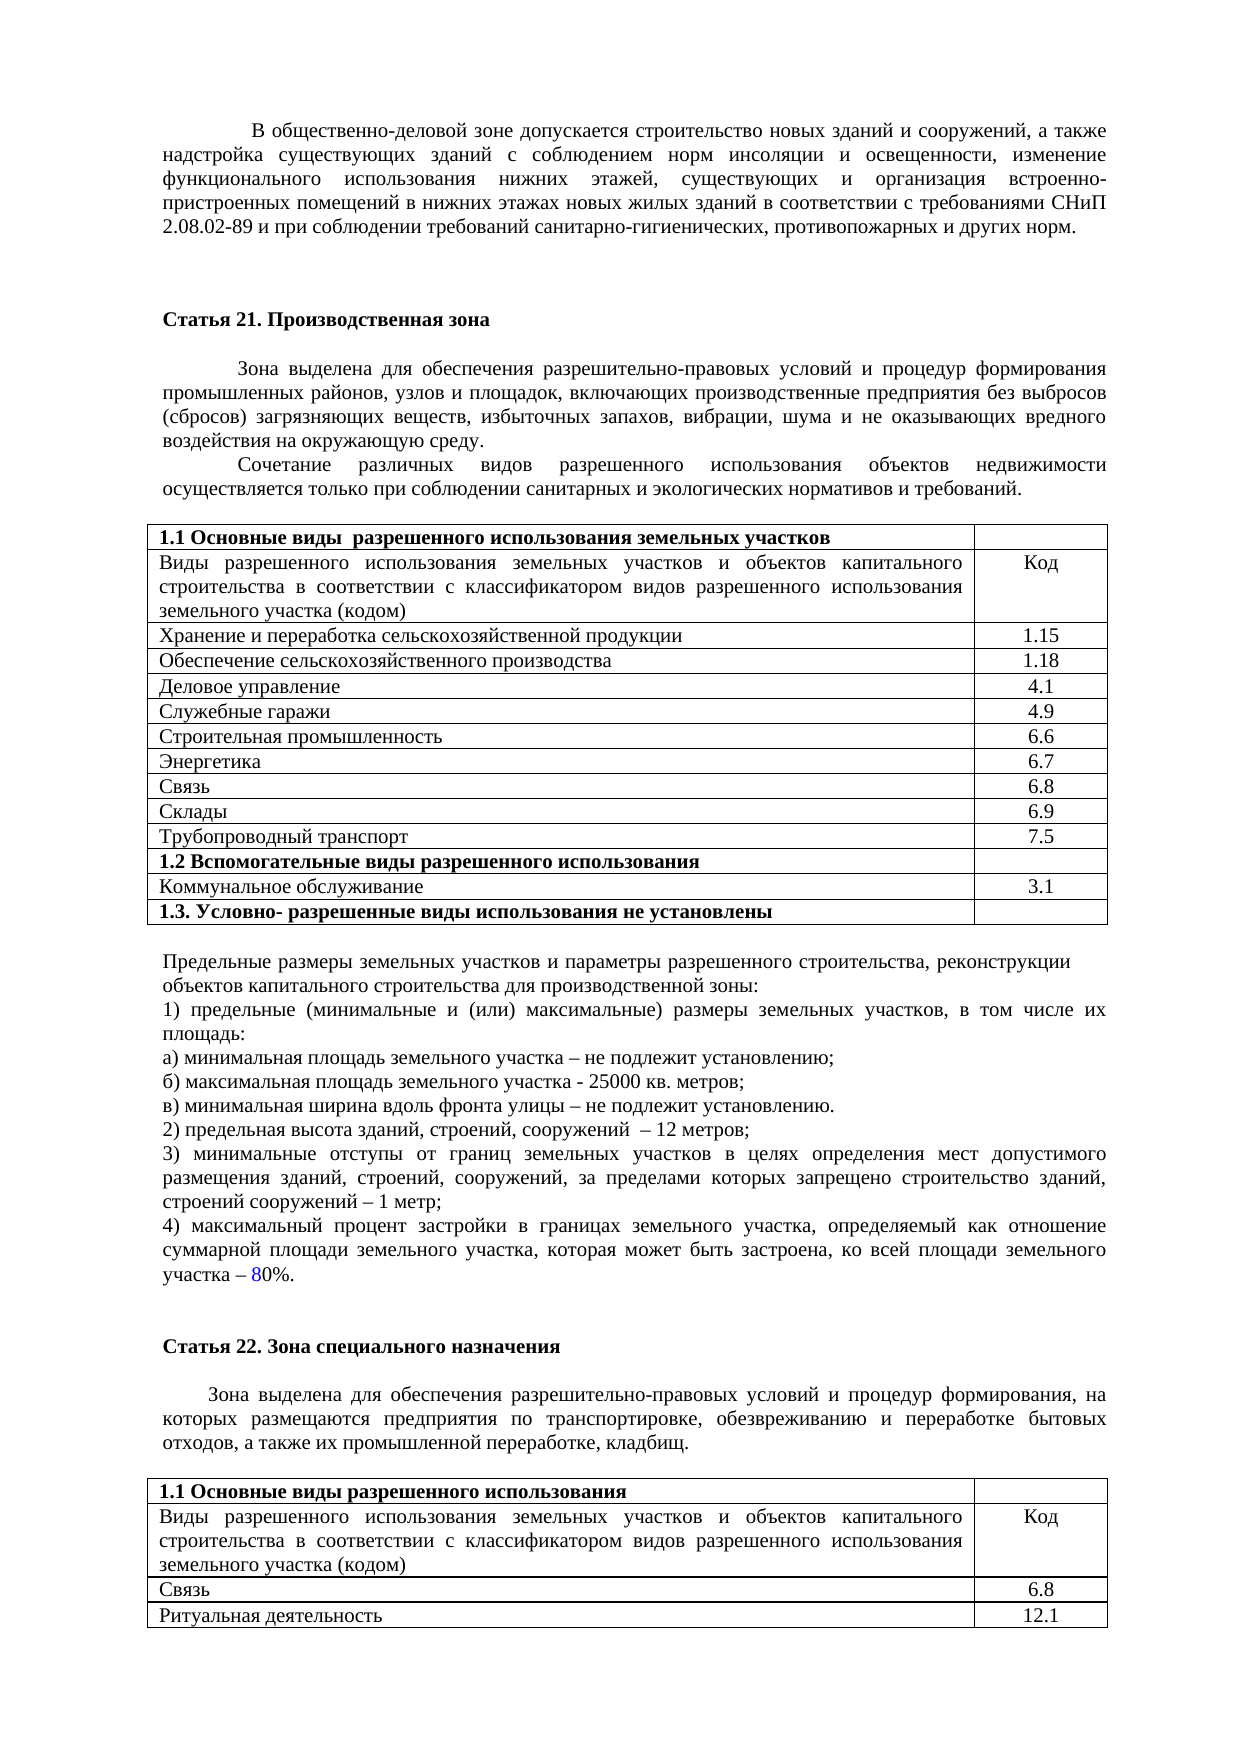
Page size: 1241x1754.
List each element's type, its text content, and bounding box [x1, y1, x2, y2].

text в) минимальная ширина вдоль фронта улицы – не подлежит установлению. [162, 1093, 1107, 1117]
table_cell Связь [148, 774, 974, 798]
subtitle Статья 21. Производственная зона [162, 307, 1107, 331]
table_cell [975, 849, 1107, 873]
text 4) максимальный процент застройки в границах земельного участка, определяемый как отношение суммарной площади земельного участка, которая может быть застроена, ко всей площади земельного участка – 80%. [162, 1213, 1107, 1286]
table_cell 3.1 [975, 874, 1107, 898]
table_cell Коммунальное обслуживание [148, 874, 974, 898]
table_cell [975, 900, 1107, 923]
table_cell Виды разрешенного использования земельных участков и объектов капитального строительства в соответствии с классификатором видов разрешенного использования земельного участка (кодом) [148, 1504, 974, 1576]
table_header [975, 1479, 1107, 1503]
table_cell Деловое управление [148, 674, 974, 698]
text Зона выделена для обеспечения разрешительно-правовых условий и процедур формирования промышленных районов, узлов и площадок, включающих производственные предприятия без выбросов (сбросов) загрязняющих веществ, избыточных запахов, вибрации, шума и не оказывающих вредного воздействия на окружающую среду. [162, 356, 1107, 452]
table_cell 12.1 [975, 1603, 1107, 1627]
text 2) предельная высота зданий, строений, сооружений – 12 метров; [162, 1117, 1107, 1141]
table_cell Трубопроводный транспорт [148, 824, 974, 848]
text Статья 22. Зона специального назначения [162, 1334, 1107, 1358]
table_header 1.1 Основные виды разрешенного использования земельных участков [148, 525, 974, 549]
table_cell Виды разрешенного использования земельных участков и объектов капитального строительства в соответствии с классификатором видов разрешенного использования земельного участка (кодом) [148, 550, 974, 622]
table_cell 7.5 [975, 824, 1107, 848]
table_cell Склады [148, 799, 974, 823]
text 1) предельные (минимальные и (или) максимальные) размеры земельных участков, в том числе их площадь: [162, 997, 1107, 1045]
table_cell 1.2 Вспомогательные виды разрешенного использования [148, 849, 974, 873]
table_header [975, 525, 1107, 549]
text б) максимальная площадь земельного участка - ; [162, 1069, 1107, 1093]
text а) минимальная площадь земельного участка – не подлежит установлению; [162, 1045, 1107, 1069]
table_cell Хранение и переработка сельскохозяйственной продукции [148, 623, 974, 647]
text 3) минимальные отступы от границ земельных участков в целях определения мест допустимого размещения зданий, строений, сооружений, за пределами которых запрещено строительство зданий, строений сооружений – 1 метр; [162, 1141, 1107, 1213]
table_header 1.1 Основные виды разрешенного использования [148, 1479, 974, 1503]
table_cell 4.1 [975, 674, 1107, 698]
table_cell 6.8 [975, 774, 1107, 798]
table_cell Код [975, 1504, 1107, 1576]
table_cell 6.9 [975, 799, 1107, 823]
table_cell 6.7 [975, 749, 1107, 773]
table_cell 4.9 [975, 699, 1107, 723]
table_cell 1.18 [975, 649, 1107, 672]
table_cell 6.6 [975, 724, 1107, 748]
table_cell Связь [148, 1578, 974, 1601]
table_cell Обеспечение сельскохозяйственного производства [148, 649, 974, 672]
text Зона выделена для обеспечения разрешительно-правовых условий и процедур формирования, на которых размещаются предприятия по транспортировке, обезвреживанию и переработке бытовых отходов, а также их промышленной переработке, кладбищ. [162, 1382, 1107, 1454]
table_cell Код [975, 550, 1107, 622]
table_cell Ритуальная деятельность [148, 1603, 974, 1627]
table_cell Энергетика [148, 749, 974, 773]
table_cell 6.8 [975, 1578, 1107, 1601]
table_cell Служебные гаражи [148, 699, 974, 723]
text Сочетание различных видов разрешенного использования объектов недвижимости осуществляется только при соблюдении санитарных и экологических нормативов и требований. [162, 452, 1107, 500]
text Предельные размеры земельных участков и параметры разрешенного строительства, реконструкции объектов капитального строительства для производственной зоны: [162, 949, 1071, 997]
table_cell Строительная промышленность [148, 724, 974, 748]
text В общественно-деловой зоне допускается строительство новых зданий и сооружений, а также надстройка существующих зданий с соблюдением норм инсоляции и освещенности, изменение функционального использования нижних этажей, существующих и организация встроенно-пристроенных помещений в нижних этажах новых жилых зданий в соответствии с требованиями СНиП 2.08.02-89 и при соблюдении требований санитарно-гигиенических, противопожарных и других норм. [162, 118, 1107, 238]
table_cell 1.3. Условно- разрешенные виды использования не установлены [148, 900, 974, 923]
table_cell 1.15 [975, 623, 1107, 647]
